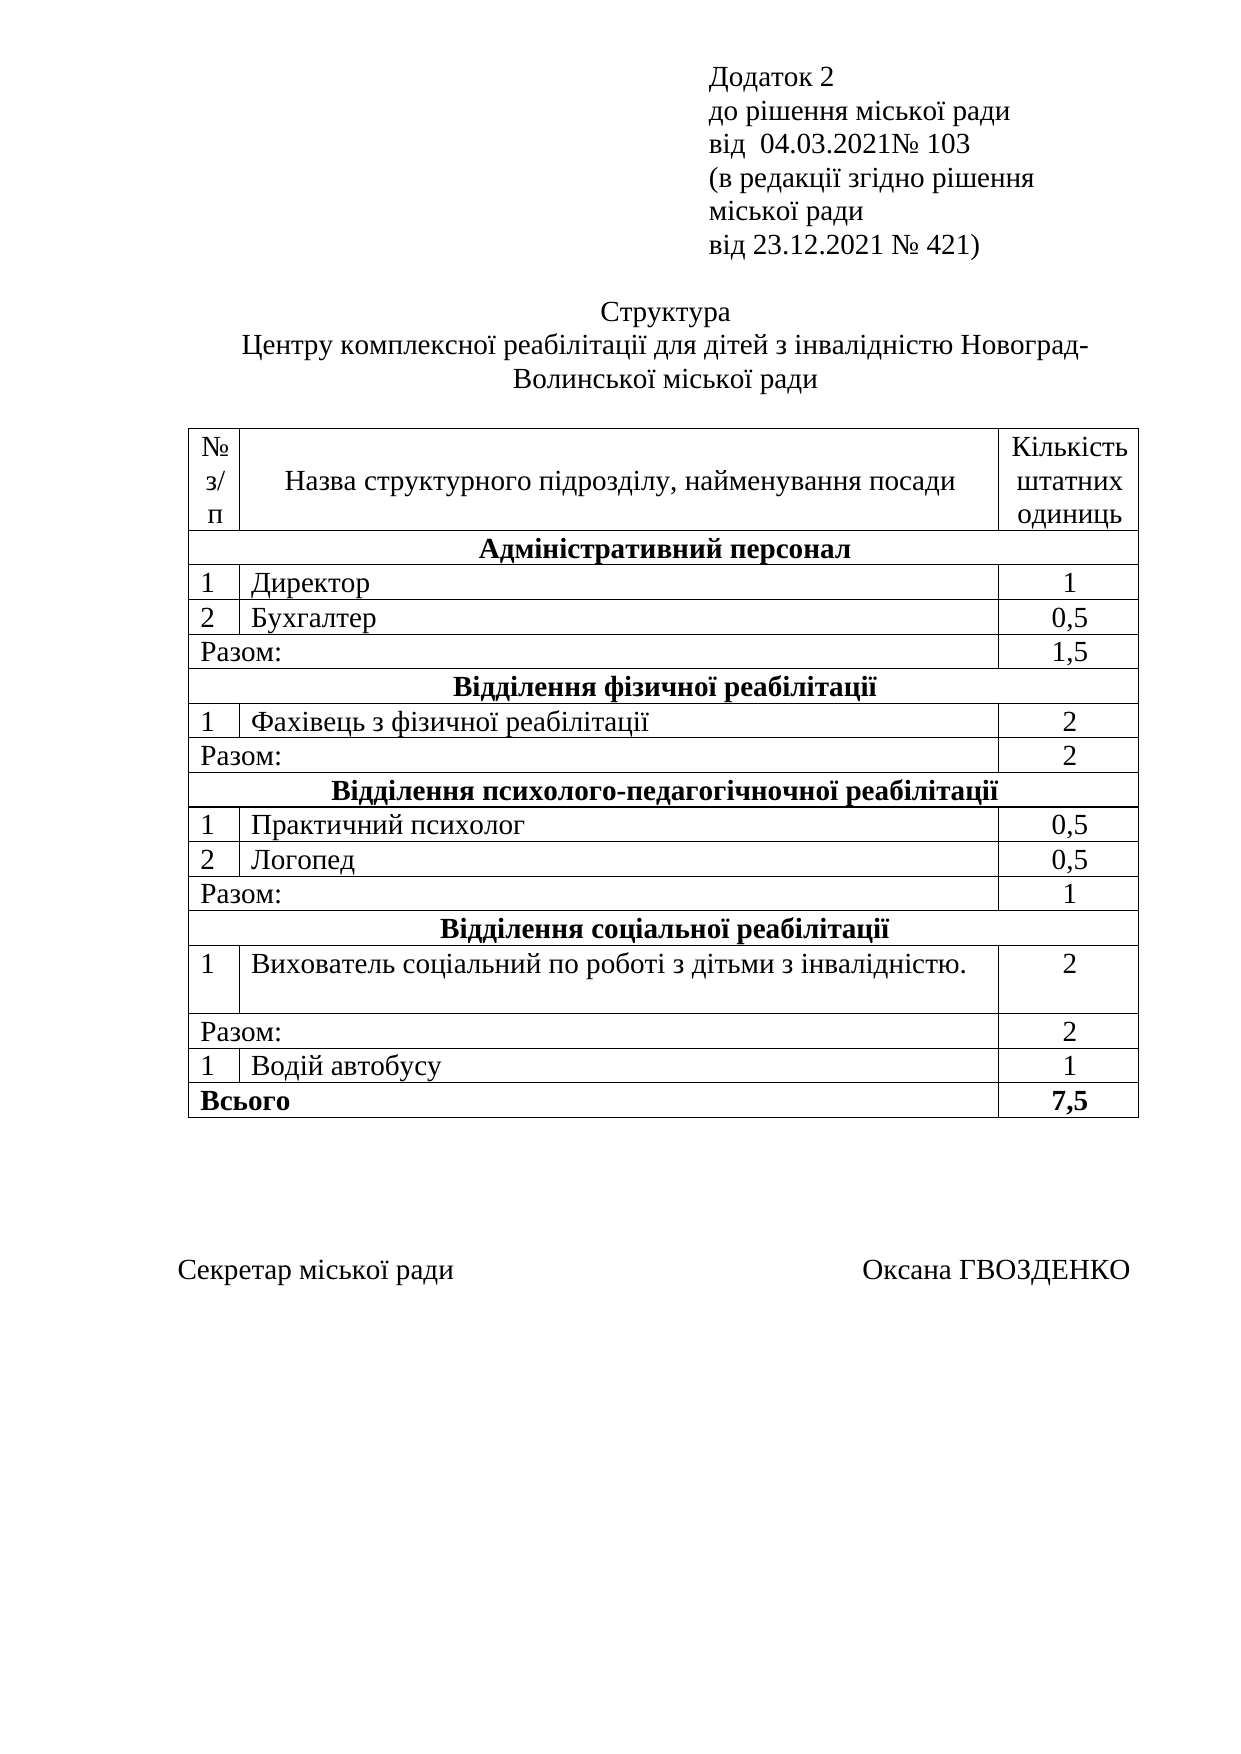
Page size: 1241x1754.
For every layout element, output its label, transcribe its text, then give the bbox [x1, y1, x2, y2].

table_cell 1 [189, 946, 239, 1013]
text до рішення міської ради [709, 93, 1167, 126]
table_cell Разом: [189, 877, 998, 910]
table_cell 2 [999, 704, 1138, 737]
table_cell Водій автобусу [240, 1049, 998, 1082]
table_cell Директор [240, 565, 998, 599]
table_cell Адміністративний персонал [189, 531, 1138, 564]
table_cell 2 [189, 600, 239, 633]
table_cell 1 [999, 877, 1138, 910]
table_cell 1,5 [999, 635, 1138, 668]
table_cell Відділення психолого-педагогічночної реабілітації [189, 773, 1138, 806]
table_cell 0,5 [999, 808, 1138, 841]
table_cell 1 [189, 565, 239, 599]
table_header Кількість штатних одиниць [999, 429, 1138, 530]
table_cell Вихователь соціальний по роботі з дітьми з інвалідністю. [240, 946, 998, 1013]
table_cell Відділення фізичної реабілітації [189, 669, 1138, 703]
table_cell Бухгалтер [240, 600, 998, 633]
text міської ради [709, 193, 1167, 227]
table_cell Разом: [189, 1014, 998, 1047]
text Додаток 2 [709, 59, 1167, 93]
table_cell 2 [999, 946, 1138, 1013]
text від 23.12.2021 № 421) [709, 227, 1167, 260]
table_cell Фахівець з фізичної реабілітації [240, 704, 998, 737]
table_cell Відділення соціальної реабілітації [189, 911, 1138, 945]
table_cell 1 [999, 565, 1138, 599]
table_cell 1 [999, 1049, 1138, 1082]
table_cell Разом: [189, 635, 998, 668]
table_cell 1 [189, 808, 239, 841]
table_cell 2 [189, 842, 239, 876]
table_cell Всього [189, 1083, 998, 1117]
table_cell Логопед [240, 842, 998, 876]
text (в редакції згідно рішення [709, 160, 1167, 193]
table_cell Разом: [189, 738, 998, 772]
table_header Назва структурного підрозділу, найменування посади [240, 429, 998, 530]
table_cell 1 [189, 1049, 239, 1082]
table_cell 0,5 [999, 600, 1138, 633]
table_cell 0,5 [999, 842, 1138, 876]
table_cell 1 [189, 704, 239, 737]
text від 04.03.2021№ 103 [709, 126, 1167, 160]
text Структура [177, 294, 1153, 327]
table_cell 7,5 [999, 1083, 1138, 1117]
table_header № з/п [189, 429, 239, 530]
table_cell Практичний психолог [240, 808, 998, 841]
table_cell 2 [999, 738, 1138, 772]
text Секретар міської ради Оксана ГВОЗДЕНКО [177, 1252, 1152, 1285]
text Центру комплексної реабілітації для дітей з інвалідністю Новоград-Волинської міської ради [177, 327, 1153, 394]
table_cell 2 [999, 1014, 1138, 1047]
